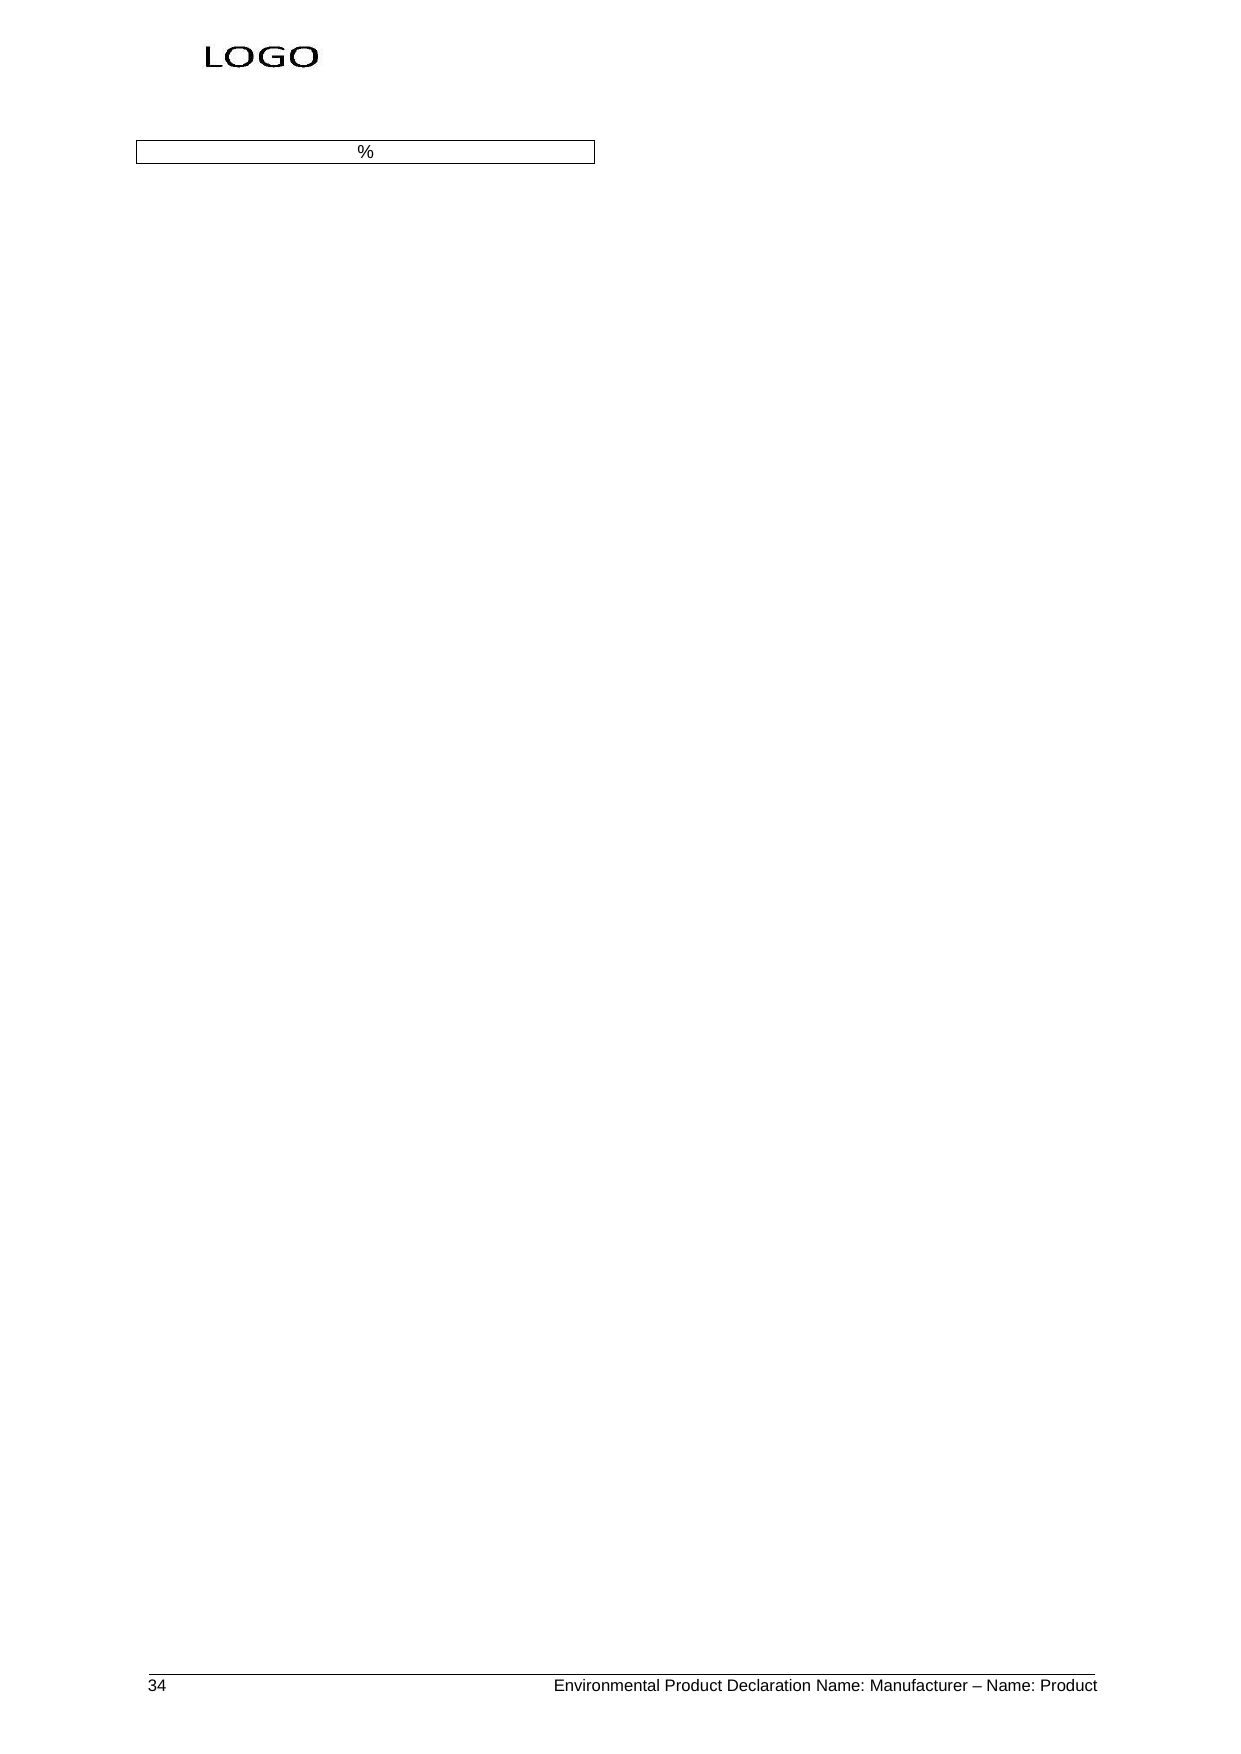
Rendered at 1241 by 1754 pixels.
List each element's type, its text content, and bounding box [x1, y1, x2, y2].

picture [148, 13, 624, 102]
table_cell % [137, 141, 594, 162]
